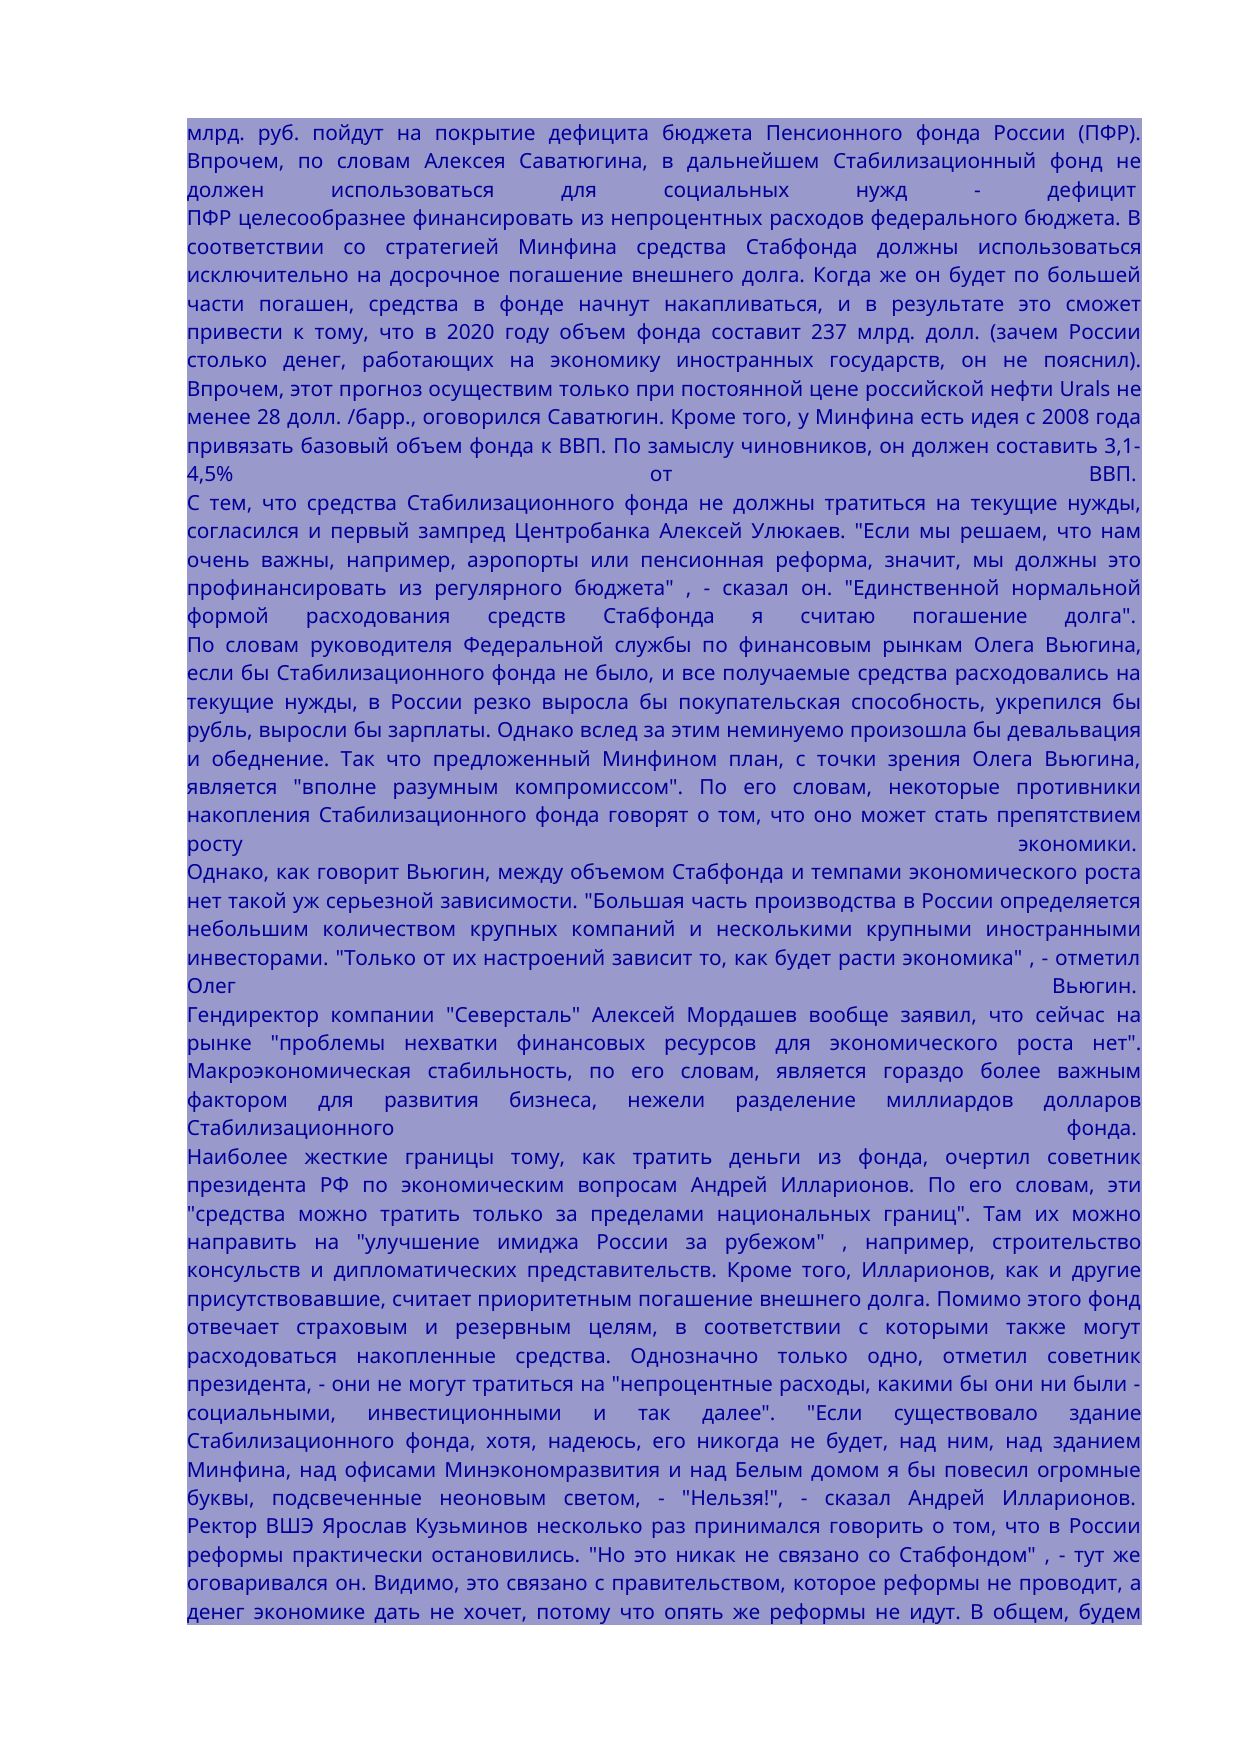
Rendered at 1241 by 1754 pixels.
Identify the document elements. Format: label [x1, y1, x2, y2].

table_cell [187, 118, 1142, 1625]
